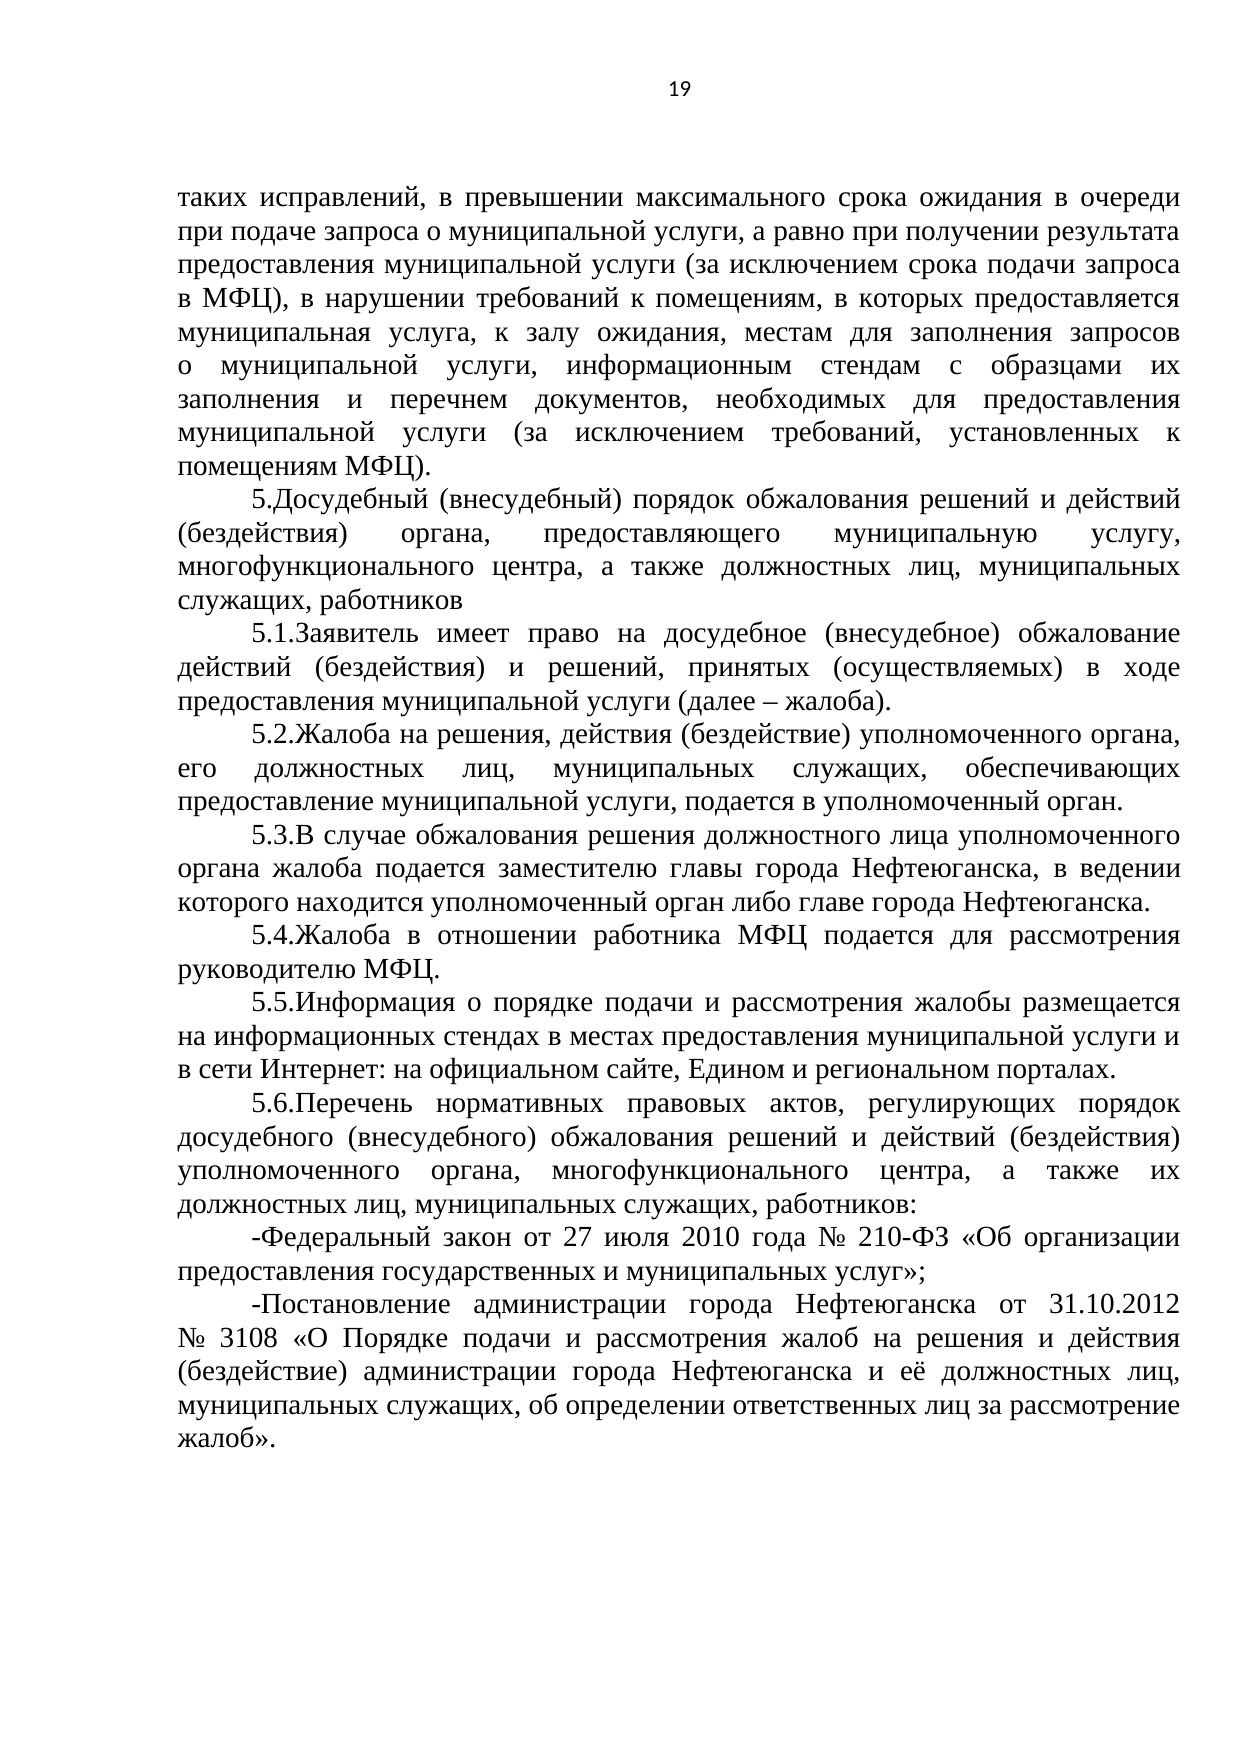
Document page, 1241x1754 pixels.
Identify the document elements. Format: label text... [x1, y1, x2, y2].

text 5.3.В случае обжалования решения должностного лица уполномоченного органа жалоба подается заместителю главы города Нефтеюганска, в ведении которого находится уполномоченный орган либо главе города Нефтеюганска. [177, 817, 1181, 917]
text 5.6.Перечень нормативных правовых актов, регулирующих порядок досудебного (внесудебного) обжалования решений и действий (бездействия) уполномоченного органа, многофункционального центра, а также их должностных лиц, муниципальных служащих, работников: [177, 1085, 1181, 1219]
text -Постановление администрации города Нефтеюганска от 31.10.2012 № 3108 «О Порядке подачи и рассмотрения жалоб на решения и действия (бездействие) администрации города Нефтеюганска и её должностных лиц, муниципальных служащих, об определении ответственных лиц за рассмотрение жалоб». [177, 1286, 1181, 1454]
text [177, 179, 1181, 481]
text 5.4.Жалоба в отношении работника МФЦ подается для рассмотрения руководителю МФЦ. [177, 917, 1181, 984]
text 5.1.Заявитель имеет право на досудебное (внесудебное) обжалование действий (бездействия) и решений, принятых (осуществляемых) в ходе предоставления муниципальной услуги (далее – жалоба). [177, 616, 1181, 716]
text 5.2.Жалоба на решения, действия (бездействие) уполномоченного органа, его должностных лиц, муниципальных служащих, обеспечивающих предоставление муниципальной услуги, подается в уполномоченный орган. [177, 716, 1181, 817]
text 5.Досудебный (внесудебный) порядок обжалования решений и действий (бездействия) органа, предоставляющего муниципальную услугу, многофункционального центра, а также должностных лиц, муниципальных служащих, работников [177, 481, 1181, 616]
text 5.5.Информация о порядке подачи и рассмотрения жалобы размещается на информационных стендах в местах предоставления муниципальной услуги и в сети Интернет: на официальном сайте, Едином и региональном порталах. [177, 984, 1181, 1085]
text -Федеральный закон от 27 июля 2010 года № 210-ФЗ «Об организации предоставления государственных и муниципальных услуг»; [177, 1219, 1181, 1286]
